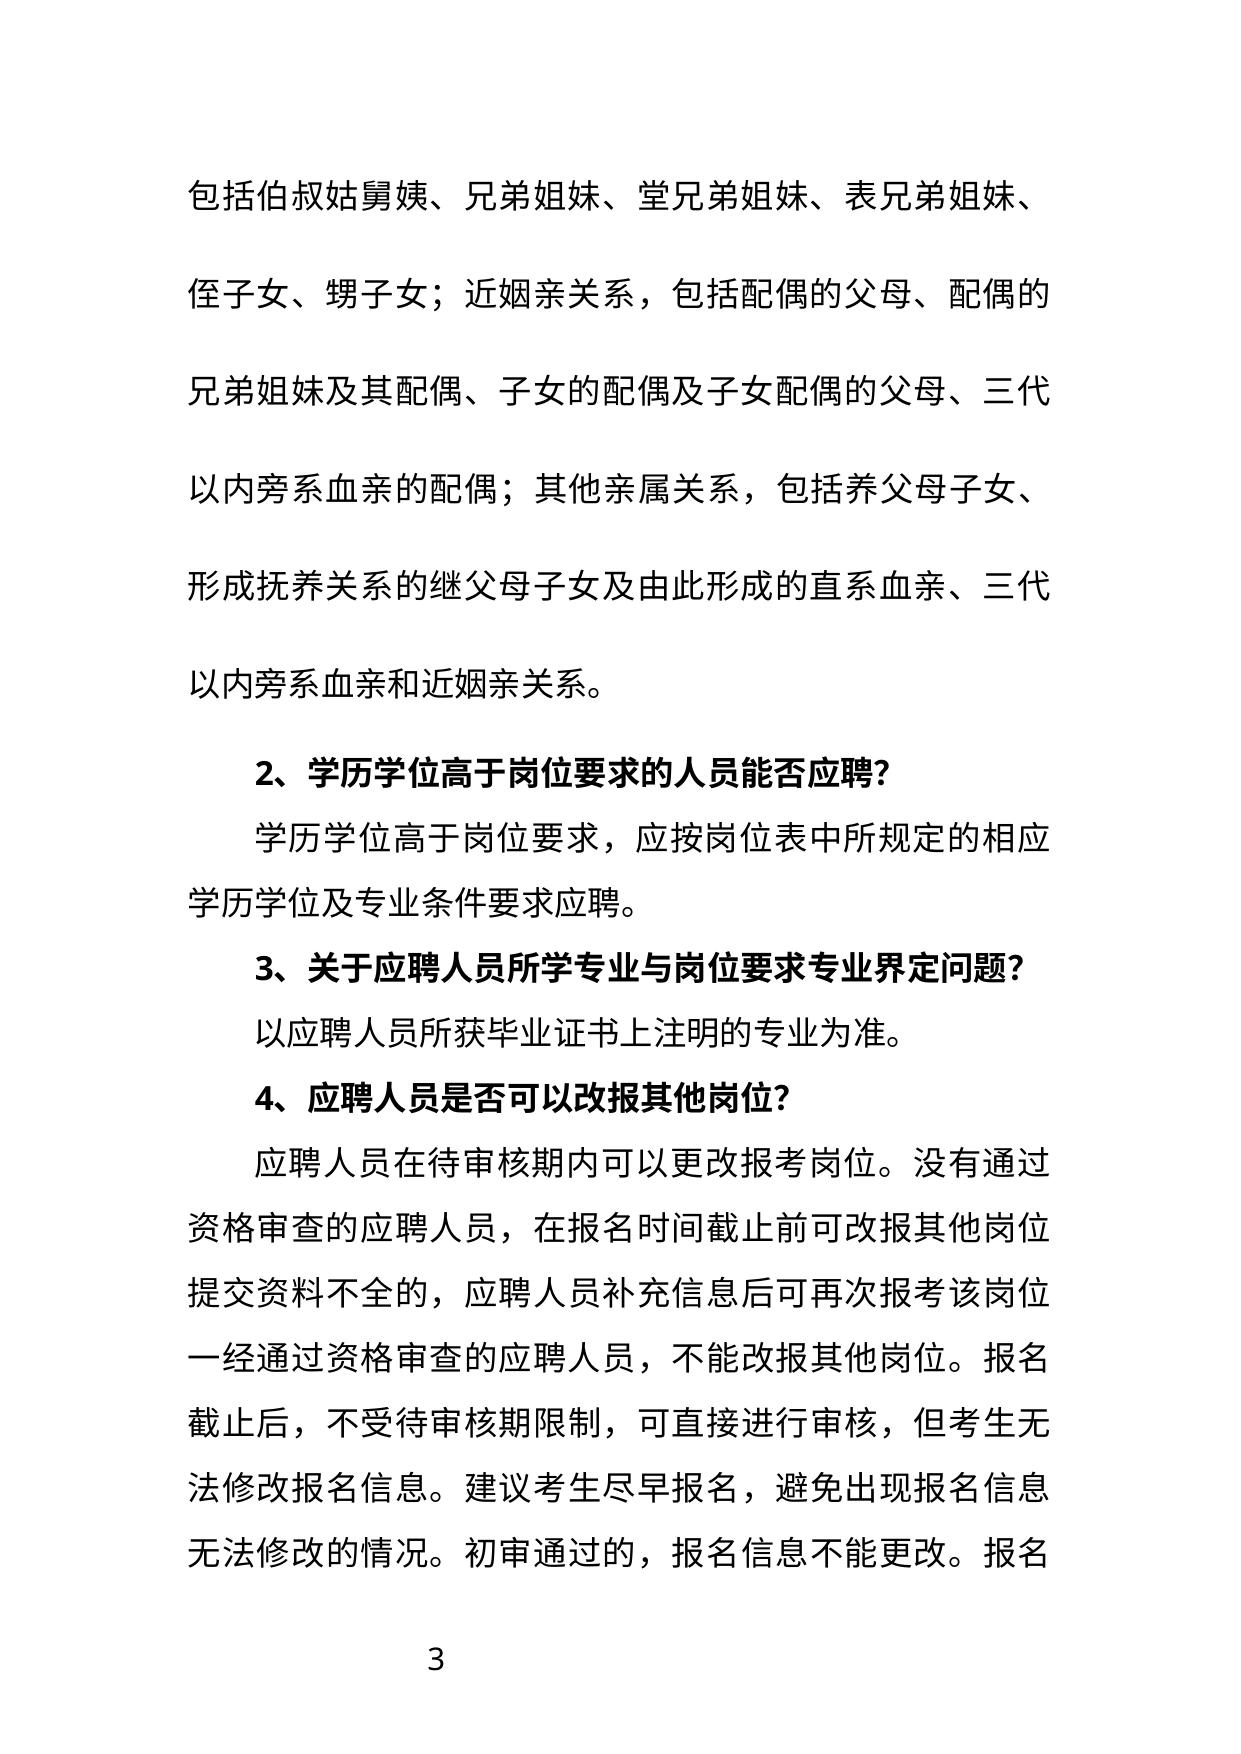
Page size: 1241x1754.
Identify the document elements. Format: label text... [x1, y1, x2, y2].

text 3、关于应聘人员所学专业与岗位要求专业界定问题？ [187, 933, 1053, 998]
text 学历学位高于岗位要求，应按岗位表中所规定的相应学历学位及专业条件要求应聘。 [187, 803, 1053, 933]
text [187, 1128, 1053, 1583]
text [187, 162, 1053, 714]
text 2、学历学位高于岗位要求的人员能否应聘？ [187, 738, 1053, 803]
text 以应聘人员所获毕业证书上注明的专业为准。 [187, 998, 1053, 1063]
text 4、应聘人员是否可以改报其他岗位？ [187, 1063, 1053, 1128]
